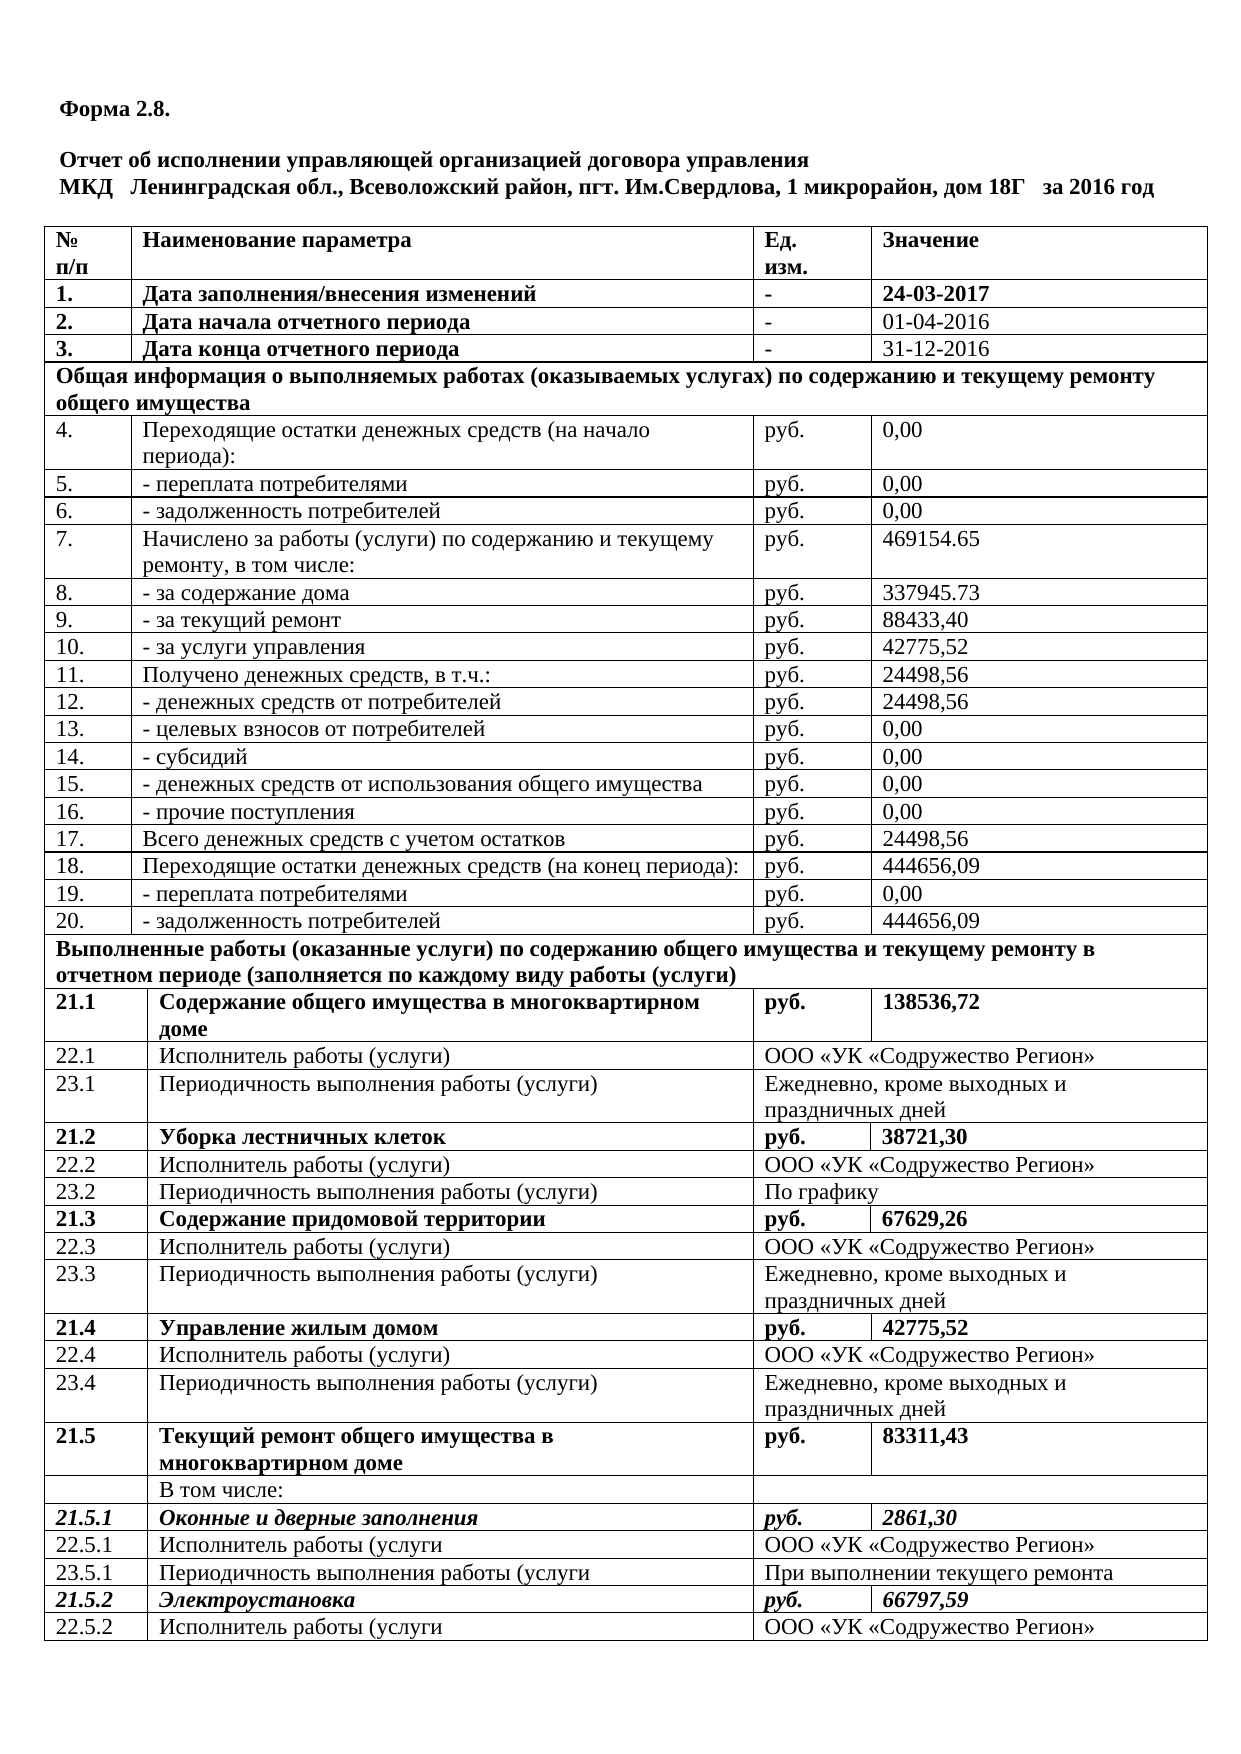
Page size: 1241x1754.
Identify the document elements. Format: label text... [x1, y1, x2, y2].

table_cell 0,00 [872, 770, 1207, 797]
table_cell 469154.65 [872, 525, 1207, 577]
table_cell Оконные и дверные заполнения [148, 1504, 753, 1530]
table_cell 21.4 [45, 1314, 147, 1340]
table_cell 0,00 [872, 798, 1207, 824]
table_cell 42775,52 [872, 633, 1207, 660]
table_cell 22.4 [45, 1341, 147, 1368]
table_cell Исполнитель работы (услуги [148, 1531, 753, 1557]
table_cell 0,00 [872, 416, 1207, 469]
table_cell 83311,43 [872, 1423, 1207, 1475]
table_cell Содержание общего имущества в многоквартирном доме [148, 989, 753, 1041]
table_cell 3. [45, 335, 131, 361]
table_cell - задолженность потребителей [132, 907, 753, 934]
table_cell руб. [754, 1123, 870, 1150]
table_cell 22.5.1 [45, 1531, 147, 1557]
table_cell 23.2 [45, 1178, 147, 1204]
table_cell Дата заполнения/внесения изменений [132, 280, 753, 307]
table_cell руб. [754, 880, 871, 906]
table_cell руб. [754, 770, 871, 797]
table_cell 0,00 [872, 716, 1207, 742]
table_cell - прочие поступления [132, 798, 753, 824]
table_cell 21.1 [45, 989, 147, 1041]
table_cell 11. [45, 661, 131, 687]
table_cell руб. [754, 798, 871, 824]
table_cell 21.5.1 [45, 1504, 147, 1530]
table_cell Общая информация о выполняемых работах (оказываемых услугах) по содержанию и текущему ремонту общего имущества [45, 363, 1207, 415]
table_cell ООО «УК «Содружество Регион» [754, 1042, 1207, 1068]
table_cell - [754, 335, 871, 361]
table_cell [754, 1613, 1207, 1640]
table_cell 20. [45, 907, 131, 934]
table_header № п/п [45, 227, 131, 279]
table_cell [148, 1613, 753, 1640]
table_cell руб. [754, 416, 871, 469]
text Отчет об исполнении управляющей организацией договора управления [59, 146, 1196, 173]
table_cell ООО «УК «Содружество Регион» [754, 1531, 1207, 1557]
table_cell 1. [45, 280, 131, 307]
table_cell 24498,56 [872, 688, 1207, 714]
table_cell 0,00 [872, 470, 1207, 496]
table_cell руб. [754, 470, 871, 496]
table_cell При выполнении текущего ремонта [754, 1559, 1207, 1585]
table_cell руб. [754, 525, 871, 577]
table_cell Периодичность выполнения работы (услуги) [148, 1260, 753, 1313]
table_cell 01-04-2016 [872, 308, 1207, 334]
table_cell 5. [45, 470, 131, 496]
table_cell 67629,26 [871, 1206, 1207, 1232]
table_cell 9. [45, 606, 131, 632]
table_cell 337945.73 [872, 579, 1207, 605]
table_cell 24498,56 [872, 825, 1207, 851]
table_cell 138536,72 [872, 989, 1207, 1041]
table_cell 21.5.2 [45, 1586, 147, 1612]
table_cell 0,00 [872, 880, 1207, 906]
table_cell 14. [45, 743, 131, 769]
table_cell Исполнитель работы (услуги) [148, 1151, 753, 1177]
table_cell - переплата потребителями [132, 470, 753, 496]
table_cell ООО «УК «Содружество Регион» [754, 1341, 1207, 1368]
table_cell Управление жилым домом [148, 1314, 753, 1340]
table_cell 23.5.1 [45, 1559, 147, 1585]
table_cell - денежных средств от потребителей [132, 688, 753, 714]
table_cell руб. [754, 1314, 871, 1340]
table_cell - [754, 308, 871, 334]
table_cell 21.5 [45, 1423, 147, 1475]
table_cell Ежедневно, кроме выходных и праздничных дней [754, 1260, 1207, 1313]
table_cell руб. [754, 633, 871, 660]
table_cell руб. [754, 1586, 871, 1612]
table_cell - денежных средств от использования общего имущества [132, 770, 753, 797]
table_cell 22.5.2 [45, 1613, 147, 1640]
table_cell 23.1 [45, 1070, 147, 1122]
table_cell 2. [45, 308, 131, 334]
table_cell Всего денежных средств с учетом остатков [132, 825, 753, 851]
table_cell - переплата потребителями [132, 880, 753, 906]
table_cell 22.1 [45, 1042, 147, 1068]
table_cell Периодичность выполнения работы (услуги [148, 1559, 753, 1585]
table_cell руб. [754, 661, 871, 687]
table_cell Выполненные работы (оказанные услуги) по содержанию общего имущества и текущему ремонту в отчетном периоде (заполняется по каждому виду работы (услуги) [45, 935, 1207, 987]
table_cell Периодичность выполнения работы (услуги) [148, 1178, 753, 1204]
table_cell Периодичность выполнения работы (услуги) [148, 1070, 753, 1122]
table_cell Начислено за работы (услуги) по содержанию и текущему ремонту, в том числе: [132, 525, 753, 577]
table_cell 21.3 [45, 1206, 147, 1232]
table_cell 17. [45, 825, 131, 851]
table_cell 0,00 [872, 743, 1207, 769]
table_cell - за услуги управления [132, 633, 753, 660]
table_cell Электроустановка [148, 1586, 753, 1612]
table_cell руб. [754, 1423, 871, 1475]
table_cell 18. [45, 853, 131, 879]
table_cell [754, 1476, 1207, 1503]
table_cell - за содержание дома [132, 579, 753, 605]
table_cell Ежедневно, кроме выходных и праздничных дней [754, 1070, 1207, 1122]
table_cell Содержание придомовой территории [148, 1206, 753, 1232]
table_cell Переходящие остатки денежных средств (на начало периода): [132, 416, 753, 469]
table_header Значение [872, 227, 1207, 279]
table_cell Дата начала отчетного периода [132, 308, 753, 334]
table_cell 444656,09 [872, 907, 1207, 934]
table_cell 23.4 [45, 1369, 147, 1422]
table_cell В том числе: [148, 1476, 753, 1503]
table_cell руб. [754, 498, 871, 524]
table_cell 38721,30 [871, 1123, 1207, 1150]
table_cell руб. [754, 825, 871, 851]
table_cell 23.3 [45, 1260, 147, 1313]
table_cell Исполнитель работы (услуги) [148, 1042, 753, 1068]
table_header Наименование параметра [132, 227, 753, 279]
table_cell руб. [754, 853, 871, 879]
table_cell - [754, 280, 871, 307]
table_cell 24-03-2017 [872, 280, 1207, 307]
table_cell 13. [45, 716, 131, 742]
table_cell 22.3 [45, 1233, 147, 1259]
table_cell Периодичность выполнения работы (услуги) [148, 1369, 753, 1422]
table_cell руб. [754, 606, 871, 632]
table_cell 0,00 [872, 498, 1207, 524]
table_cell руб. [754, 907, 871, 934]
table_cell руб. [754, 989, 871, 1041]
table_cell ООО «УК «Содружество Регион» [754, 1151, 1207, 1177]
table_cell [45, 1476, 147, 1503]
table_cell 16. [45, 798, 131, 824]
table_cell 10. [45, 633, 131, 660]
table_cell Ежедневно, кроме выходных и праздничных дней [754, 1369, 1207, 1422]
table_cell - за текущий ремонт [132, 606, 753, 632]
table_cell руб. [754, 688, 871, 714]
table_cell 31-12-2016 [872, 335, 1207, 361]
table_cell 88433,40 [872, 606, 1207, 632]
table_cell 4. [45, 416, 131, 469]
table_cell 42775,52 [872, 1314, 1207, 1340]
table_cell 6. [45, 498, 131, 524]
table_cell 66797,59 [872, 1586, 1207, 1612]
table_cell 7. [45, 525, 131, 577]
table_cell 8. [45, 579, 131, 605]
table_cell Получено денежных средств, в т.ч.: [132, 661, 753, 687]
table_cell Исполнитель работы (услуги) [148, 1341, 753, 1368]
table_cell - субсидий [132, 743, 753, 769]
table_cell 12. [45, 688, 131, 714]
table_cell Исполнитель работы (услуги) [148, 1233, 753, 1259]
table_cell 21.2 [45, 1123, 147, 1150]
table_cell руб. [754, 579, 871, 605]
table_cell руб. [754, 743, 871, 769]
table_cell ООО «УК «Содружество Регион» [754, 1233, 1207, 1259]
table_cell Текущий ремонт общего имущества в многоквартирном доме [148, 1423, 753, 1475]
text Форма 2.8. [59, 95, 1196, 122]
table_cell Дата конца отчетного периода [132, 335, 753, 361]
table_cell 22.2 [45, 1151, 147, 1177]
table_cell По графику [754, 1178, 1207, 1204]
table_cell Переходящие остатки денежных средств (на конец периода): [132, 853, 753, 879]
table_cell 19. [45, 880, 131, 906]
table_cell руб. [754, 716, 871, 742]
text МКД Ленинградская обл., Всеволожский район, пгт. Им.Свердлова, 1 микрорайон, дом 18Г за 2016 год [59, 173, 1196, 199]
table_cell 444656,09 [872, 853, 1207, 879]
table_cell 15. [45, 770, 131, 797]
table_cell 2861,30 [872, 1504, 1207, 1530]
table_cell 24498,56 [872, 661, 1207, 687]
table_cell - целевых взносов от потребителей [132, 716, 753, 742]
table_cell - задолженность потребителей [132, 498, 753, 524]
table_cell руб. [754, 1206, 870, 1232]
table_cell руб. [754, 1504, 871, 1530]
table_cell Уборка лестничных клеток [148, 1123, 753, 1150]
table_header Ед. изм. [754, 227, 871, 279]
